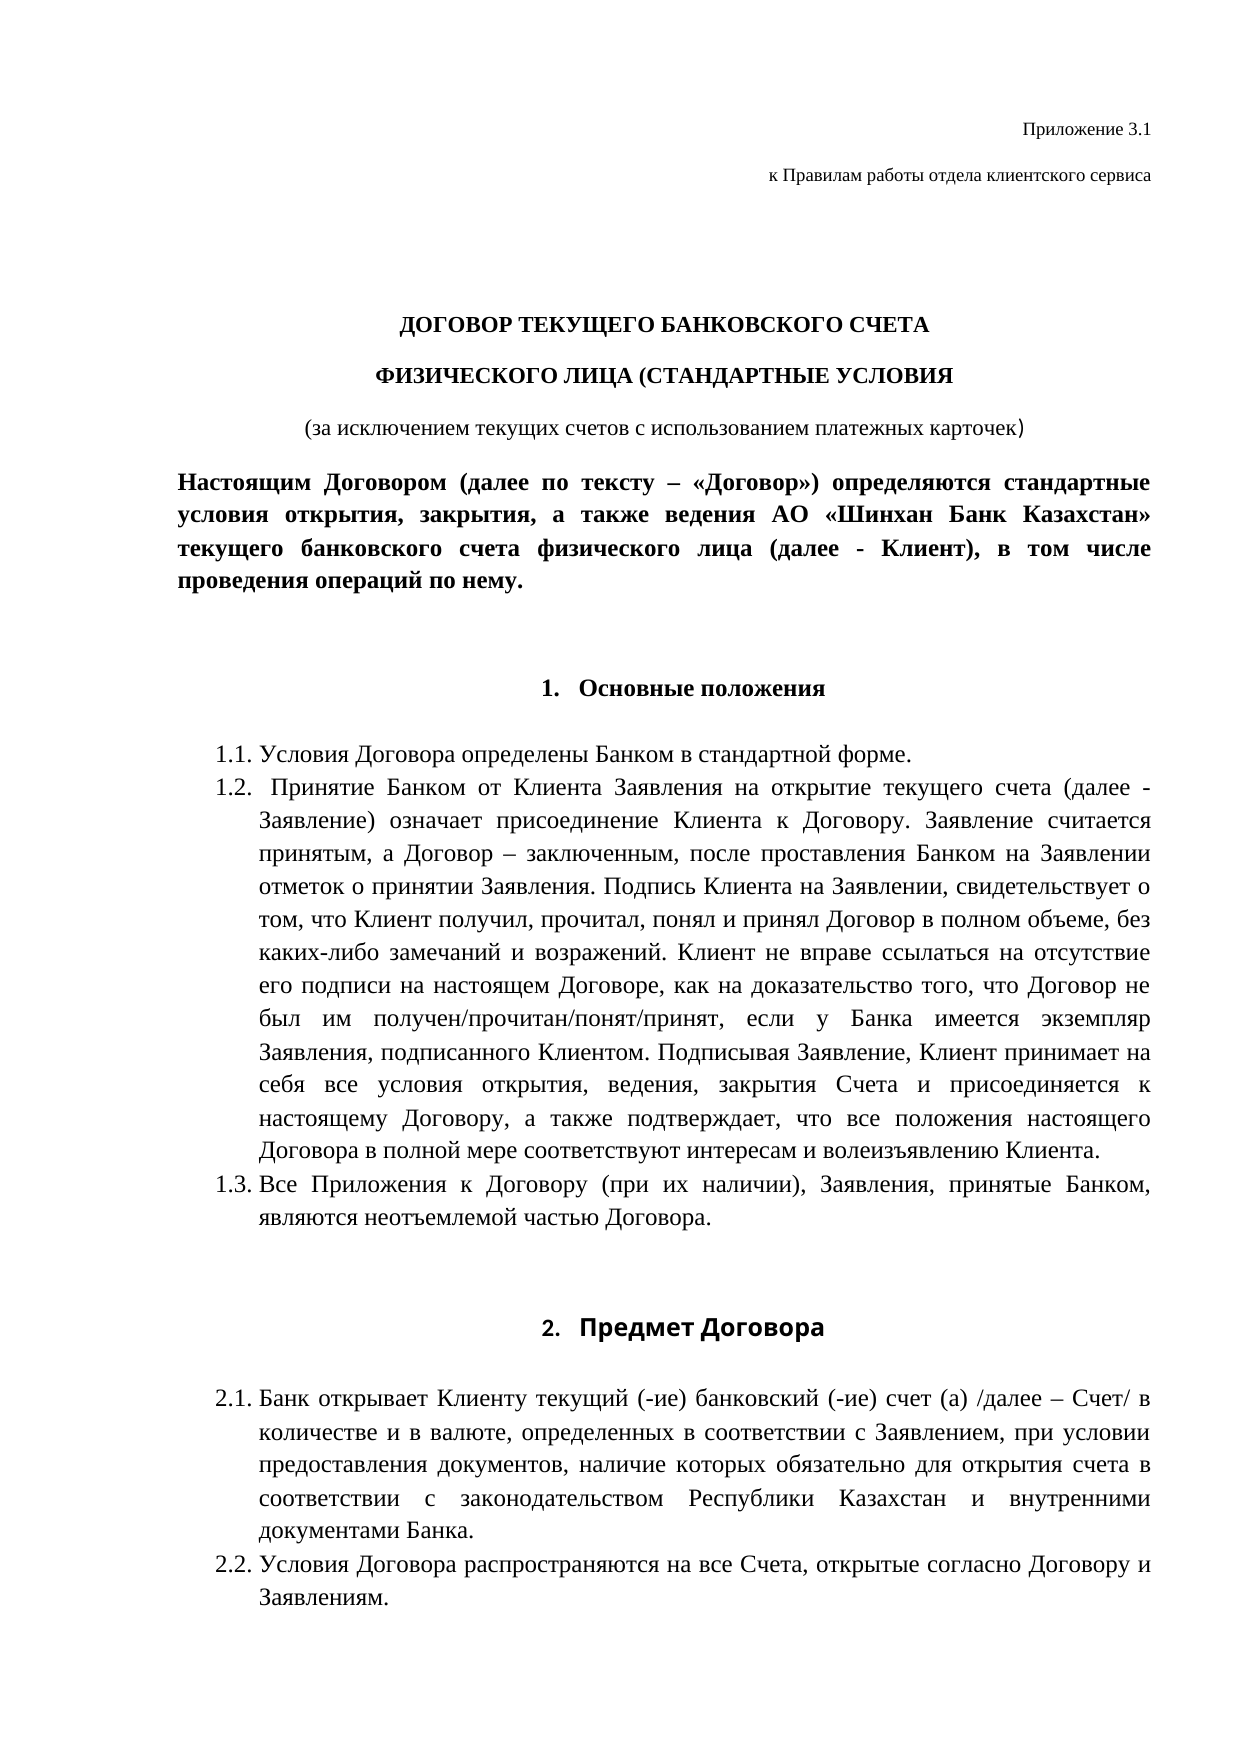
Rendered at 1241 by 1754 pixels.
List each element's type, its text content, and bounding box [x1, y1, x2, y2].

text (за исключением текущих счетов с использованием платежных карточек) [177, 413, 1152, 442]
list Условия Договора определены Банком в стандартной форме. [215, 739, 1152, 768]
text Приложение 3.1 [177, 118, 1152, 140]
list Условия Договора распространяются на все Счета, открытые согласно Договору и Заявлениям. [215, 1549, 1152, 1610]
list Предмет Договора [215, 1309, 1152, 1343]
text ФИЗИЧЕСКОГО ЛИЦА (СТАНДАРТНЫЕ УСЛОВИЯ [177, 362, 1152, 389]
text Настоящим Договором (далее по тексту – «Договор») определяются стандартные условия открытия, закрытия, а также ведения АО «Шинхан Банк Казахстан» текущего банковского счета физического лица (далее - Клиент), в том числе проведения операций по нему. [177, 467, 1152, 594]
list Принятие Банком от Клиента Заявления на открытие текущего счета (далее - Заявление) означает присоединение Клиента к Договору. Заявление считается принятым, а Договор – заключенным, после проставления Банком на Заявлении отметок о принятии Заявления. Подпись Клиента на Заявлении, свидетельствует о том, что Клиент получил, прочитал, понял и принял Договор в полном объеме, без каких-либо замечаний и возражений. Клиент не вправе ссылаться на отсутствие его подписи на настоящем Договоре, как на доказательство того, что Договор не был им получен/прочитан/понят/принят, если у Банка имеется экземпляр Заявления, подписанного Клиентом. Подписывая Заявление, Клиент принимает на себя все условия открытия, ведения, закрытия Счета и присоединяется к настоящему Договору, а также подтверждает, что все положения настоящего Договора в полной мере соответствуют интересам и волеизъявлению Клиента. [215, 772, 1152, 1164]
list Банк открывает Клиенту текущий (-ие) банковский (-ие) счет (а) /далее – Счет/ в количестве и в валюте, определенных в соответствии с Заявлением, при условии предоставления документов, наличие которых обязательно для открытия счета в соответствии с законодательством Республики Казахстан и внутренними документами Банка. [215, 1383, 1152, 1544]
text к Правилам работы отдела клиентского сервиса [177, 164, 1152, 185]
list Все Приложения к Договору (при их наличии), Заявления, принятые Банком, являются неотъемлемой частью Договора. [215, 1169, 1152, 1230]
text ДОГОВОР ТЕКУЩЕГО БАНКОВСКОГО СЧЕТА [177, 311, 1152, 338]
list Основные положения [215, 673, 1152, 702]
